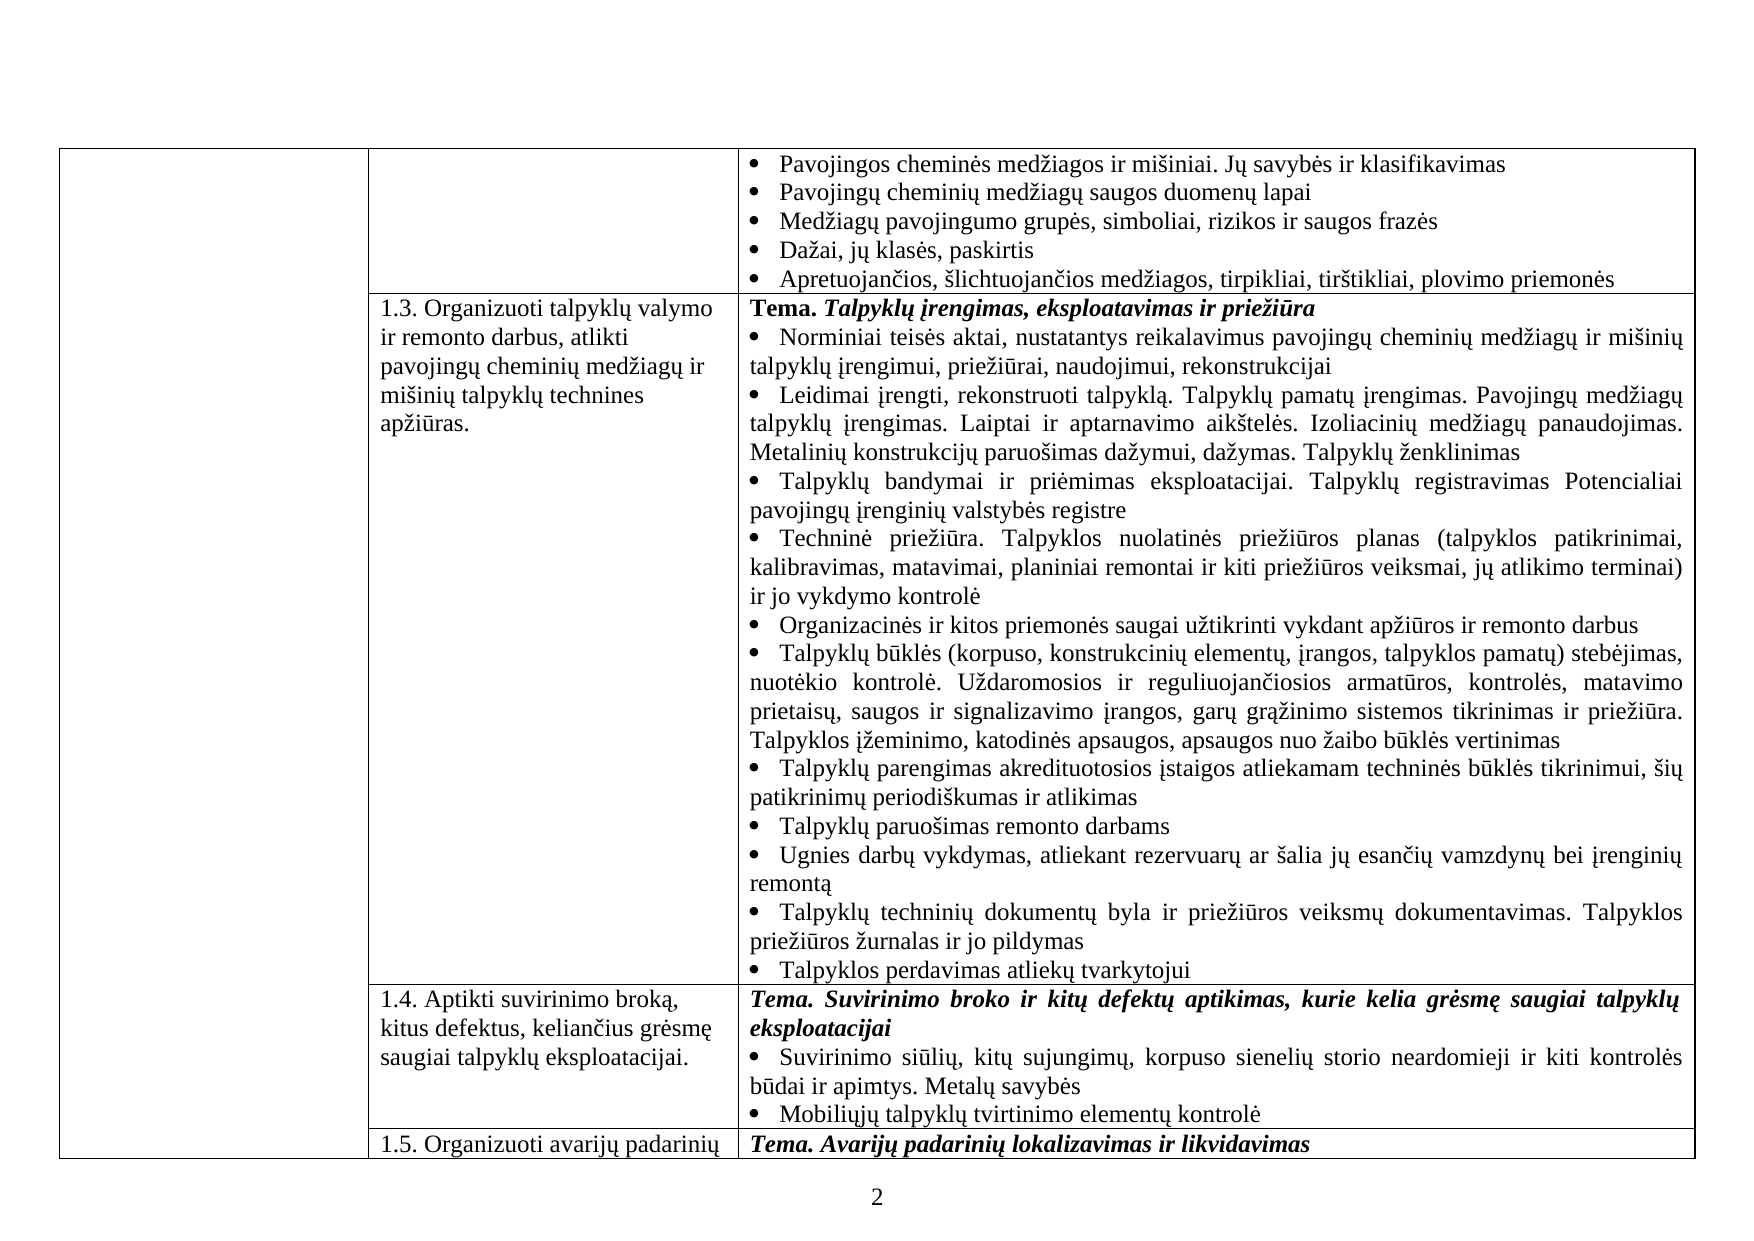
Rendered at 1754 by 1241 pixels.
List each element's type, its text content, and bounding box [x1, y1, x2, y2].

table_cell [369, 149, 738, 292]
table_cell Tema. Talpyklų įrengimas, eksploatavimas ir priežiūra Norminiai teisės aktai, nustatantys reikalavimus pavojingų cheminių medžiagų ir mišinių talpyklų įrengimui, priežiūrai, naudojimui, rekonstrukcijai Leidimai įrengti, rekonstruoti talpyklą. Talpyklų pamatų įrengimas. Pavojingų medžiagų talpyklų įrengimas. Laiptai ir aptarnavimo aikštelės. Izoliacinių medžiagų panaudojimas. Metalinių konstrukcijų paruošimas dažymui, dažymas. Talpyklų ženklinimas Talpyklų bandymai ir priėmimas eksploatacijai. Talpyklų registravimas Potencialiai pavojingų įrenginių valstybės registre Techninė priežiūra. Talpyklos nuolatinės priežiūros planas (talpyklos patikrinimai, kalibravimas, matavimai, planiniai remontai ir kiti priežiūros veiksmai, jų atlikimo terminai) ir jo vykdymo kontrolė Organizacinės ir kitos priemonės saugai užtikrinti vykdant apžiūros ir remonto darbus Talpyklų būklės (korpuso, konstrukcinių elementų, įrangos, talpyklos pamatų) stebėjimas, nuotėkio kontrolė. Uždaromosios ir reguliuojančiosios armatūros, kontrolės, matavimo prietaisų, saugos ir signalizavimo įrangos, garų grąžinimo sistemos tikrinimas ir priežiūra. Talpyklos įžeminimo, katodinės apsaugos, apsaugos nuo žaibo būklės vertinimas Talpyklų parengimas akredituotosios įstaigos atliekamam techninės būklės tikrinimui, šių patikrinimų periodiškumas ir atlikimas Talpyklų paruošimas remonto darbams Ugnies darbų vykdymas, atliekant rezervuarų ar šalia jų esančių vamzdynų bei įrenginių remontą Talpyklų techninių dokumentų byla ir priežiūros veiksmų dokumentavimas. Talpyklos priežiūros žurnalas ir jo pildymas Talpyklos perdavimas atliekų tvarkytojui [739, 294, 1694, 983]
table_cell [739, 149, 1694, 292]
table_cell 1.3. Organizuoti talpyklų valymo ir remonto darbus, atlikti pavojingų cheminių medžiagų ir mišinių talpyklų technines apžiūras. [369, 294, 738, 983]
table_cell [369, 1129, 738, 1158]
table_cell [739, 1129, 1694, 1158]
table_cell 1.4. Aptikti suvirinimo broką, kitus defektus, keliančius grėsmę saugiai talpyklų eksploatacijai. [369, 985, 738, 1128]
table_cell Tema. Suvirinimo broko ir kitų defektų aptikimas, kurie kelia grėsmę saugiai talpyklų eksploatacijai Suvirinimo siūlių, kitų sujungimų, korpuso sienelių storio neardomieji ir kiti kontrolės būdai ir apimtys. Metalų savybės Mobiliųjų talpyklų tvirtinimo elementų kontrolė [739, 985, 1694, 1128]
